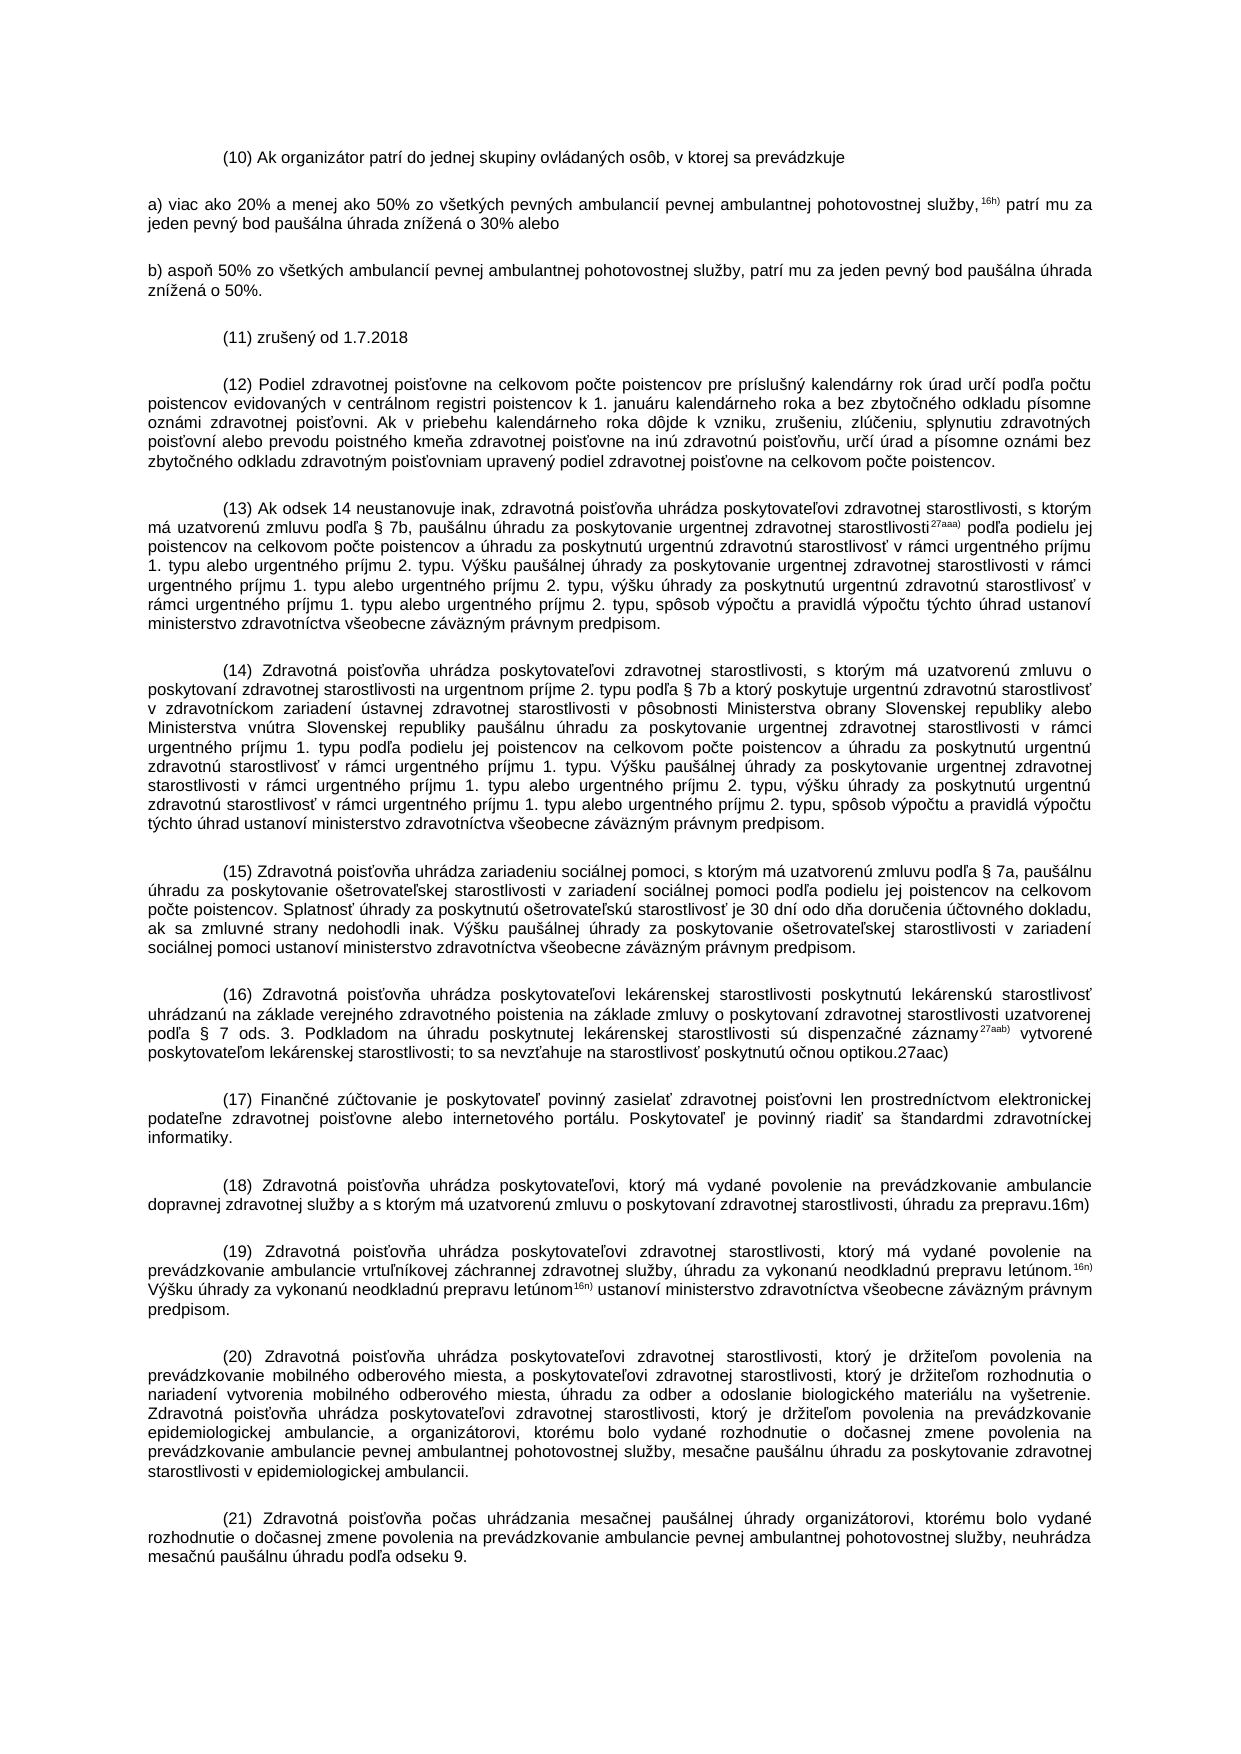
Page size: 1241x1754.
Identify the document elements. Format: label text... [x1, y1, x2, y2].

text (17) Finančné zúčtovanie je poskytovateľ povinný zasielať zdravotnej poisťovni len prostredníctvom elektronickej podateľne zdravotnej poisťovne alebo internetového portálu. Poskytovateľ je povinný riadiť sa štandardmi zdravotníckej informatiky. [148, 1090, 1092, 1147]
text (12) Podiel zdravotnej poisťovne na celkovom počte poistencov pre príslušný kalendárny rok úrad určí podľa počtu poistencov evidovaných v centrálnom registri poistencov k 1. januáru kalendárneho roka a bez zbytočného odkladu písomne oznámi zdravotnej poisťovni. Ak v priebehu kalendárneho roka dôjde k vzniku, zrušeniu, zlúčeniu, splynutiu zdravotných poisťovní alebo prevodu poistného kmeňa zdravotnej poisťovne na inú zdravotnú poisťovňu, určí úrad a písomne oznámi bez zbytočného odkladu zdravotným poisťovniam upravený podiel zdravotnej poisťovne na celkovom počte poistencov. [148, 375, 1092, 471]
text (20) Zdravotná poisťovňa uhrádza poskytovateľovi zdravotnej starostlivosti, ktorý je držiteľom povolenia na prevádzkovanie mobilného odberového miesta, a poskytovateľovi zdravotnej starostlivosti, ktorý je držiteľom rozhodnutia o nariadení vytvorenia mobilného odberového miesta, úhradu za odber a odoslanie biologického materiálu na vyšetrenie. Zdravotná poisťovňa uhrádza poskytovateľovi zdravotnej starostlivosti, ktorý je držiteľom povolenia na prevádzkovanie epidemiologickej ambulancie, a organizátorovi, ktorému bolo vydané rozhodnutie o dočasnej zmene povolenia na prevádzkovanie ambulancie pevnej ambulantnej pohotovostnej služby, mesačne paušálnu úhradu za poskytovanie zdravotnej starostlivosti v epidemiologickej ambulancii. [148, 1346, 1092, 1481]
text (16) Zdravotná poisťovňa uhrádza poskytovateľovi lekárenskej starostlivosti poskytnutú lekárenskú starostlivosť uhrádzanú na základe verejného zdravotného poistenia na základe zmluvy o poskytovaní zdravotnej starostlivosti uzatvorenej podľa § 7 ods. 3. Podkladom na úhradu poskytnutej lekárenskej starostlivosti sú dispenzačné záznamy27aab) vytvorené poskytovateľom lekárenskej starostlivosti; to sa nevzťahuje na starostlivosť poskytnutú očnou optikou.27aac) [148, 985, 1092, 1062]
text (13) Ak odsek 14 neustanovuje inak, zdravotná poisťovňa uhrádza poskytovateľovi zdravotnej starostlivosti, s ktorým má uzatvorenú zmluvu podľa § 7b, paušálnu úhradu za poskytovanie urgentnej zdravotnej starostlivosti27aaa) podľa podielu jej poistencov na celkovom počte poistencov a úhradu za poskytnutú urgentnú zdravotnú starostlivosť v rámci urgentného príjmu 1. typu alebo urgentného príjmu 2. typu. Výšku paušálnej úhrady za poskytovanie urgentnej zdravotnej starostlivosti v rámci urgentného príjmu 1. typu alebo urgentného príjmu 2. typu, výšku úhrady za poskytnutú urgentnú zdravotnú starostlivosť v rámci urgentného príjmu 1. typu alebo urgentného príjmu 2. typu, spôsob výpočtu a pravidlá výpočtu týchto úhrad ustanoví ministerstvo zdravotníctva všeobecne záväzným právnym predpisom. [148, 499, 1092, 633]
text (10) Ak organizátor patrí do jednej skupiny ovládaných osôb, v ktorej sa prevádzkuje [148, 148, 1092, 167]
text (19) Zdravotná poisťovňa uhrádza poskytovateľovi zdravotnej starostlivosti, ktorý má vydané povolenie na prevádzkovanie ambulancie vrtuľníkovej záchrannej zdravotnej služby, úhradu za vykonanú neodkladnú prepravu letúnom.16n) Výšku úhrady za vykonanú neodkladnú prepravu letúnom16n) ustanoví ministerstvo zdravotníctva všeobecne záväzným právnym predpisom. [148, 1242, 1092, 1318]
text (18) Zdravotná poisťovňa uhrádza poskytovateľovi, ktorý má vydané povolenie na prevádzkovanie ambulancie dopravnej zdravotnej služby a s ktorým má uzatvorenú zmluvu o poskytovaní zdravotnej starostlivosti, úhradu za prepravu.16m) [148, 1175, 1092, 1214]
text (11) zrušený od 1.7.2018 [148, 328, 1092, 347]
text (15) Zdravotná poisťovňa uhrádza zariadeniu sociálnej pomoci, s ktorým má uzatvorenú zmluvu podľa § 7a, paušálnu úhradu za poskytovanie ošetrovateľskej starostlivosti v zariadení sociálnej pomoci podľa podielu jej poistencov na celkovom počte poistencov. Splatnosť úhrady za poskytnutú ošetrovateľskú starostlivosť je 30 dní odo dňa doručenia účtovného dokladu, ak sa zmluvné strany nedohodli inak. Výšku paušálnej úhrady za poskytovanie ošetrovateľskej starostlivosti v zariadení sociálnej pomoci ustanoví ministerstvo zdravotníctva všeobecne záväzným právnym predpisom. [148, 861, 1092, 957]
text b) aspoň 50% zo všetkých ambulancií pevnej ambulantnej pohotovostnej služby, patrí mu za jeden pevný bod paušálna úhrada znížená o 50%. [148, 261, 1092, 299]
text a) viac ako 20% a menej ako 50% zo všetkých pevných ambulancií pevnej ambulantnej pohotovostnej služby,16h) patrí mu za jeden pevný bod paušálna úhrada znížená o 30% alebo [148, 195, 1092, 233]
text (14) Zdravotná poisťovňa uhrádza poskytovateľovi zdravotnej starostlivosti, s ktorým má uzatvorenú zmluvu o poskytovaní zdravotnej starostlivosti na urgentnom príjme 2. typu podľa § 7b a ktorý poskytuje urgentnú zdravotnú starostlivosť v zdravotníckom zariadení ústavnej zdravotnej starostlivosti v pôsobnosti Ministerstva obrany Slovenskej republiky alebo Ministerstva vnútra Slovenskej republiky paušálnu úhradu za poskytovanie urgentnej zdravotnej starostlivosti v rámci urgentného príjmu 1. typu podľa podielu jej poistencov na celkovom počte poistencov a úhradu za poskytnutú urgentnú zdravotnú starostlivosť v rámci urgentného príjmu 1. typu. Výšku paušálnej úhrady za poskytovanie urgentnej zdravotnej starostlivosti v rámci urgentného príjmu 1. typu alebo urgentného príjmu 2. typu, výšku úhrady za poskytnutú urgentnú zdravotnú starostlivosť v rámci urgentného príjmu 1. typu alebo urgentného príjmu 2. typu, spôsob výpočtu a pravidlá výpočtu týchto úhrad ustanoví ministerstvo zdravotníctva všeobecne záväzným právnym predpisom. [148, 661, 1092, 833]
text (21) Zdravotná poisťovňa počas uhrádzania mesačnej paušálnej úhrady organizátorovi, ktorému bolo vydané rozhodnutie o dočasnej zmene povolenia na prevádzkovanie ambulancie pevnej ambulantnej pohotovostnej služby, neuhrádza mesačnú paušálnu úhradu podľa odseku 9. [148, 1509, 1092, 1566]
